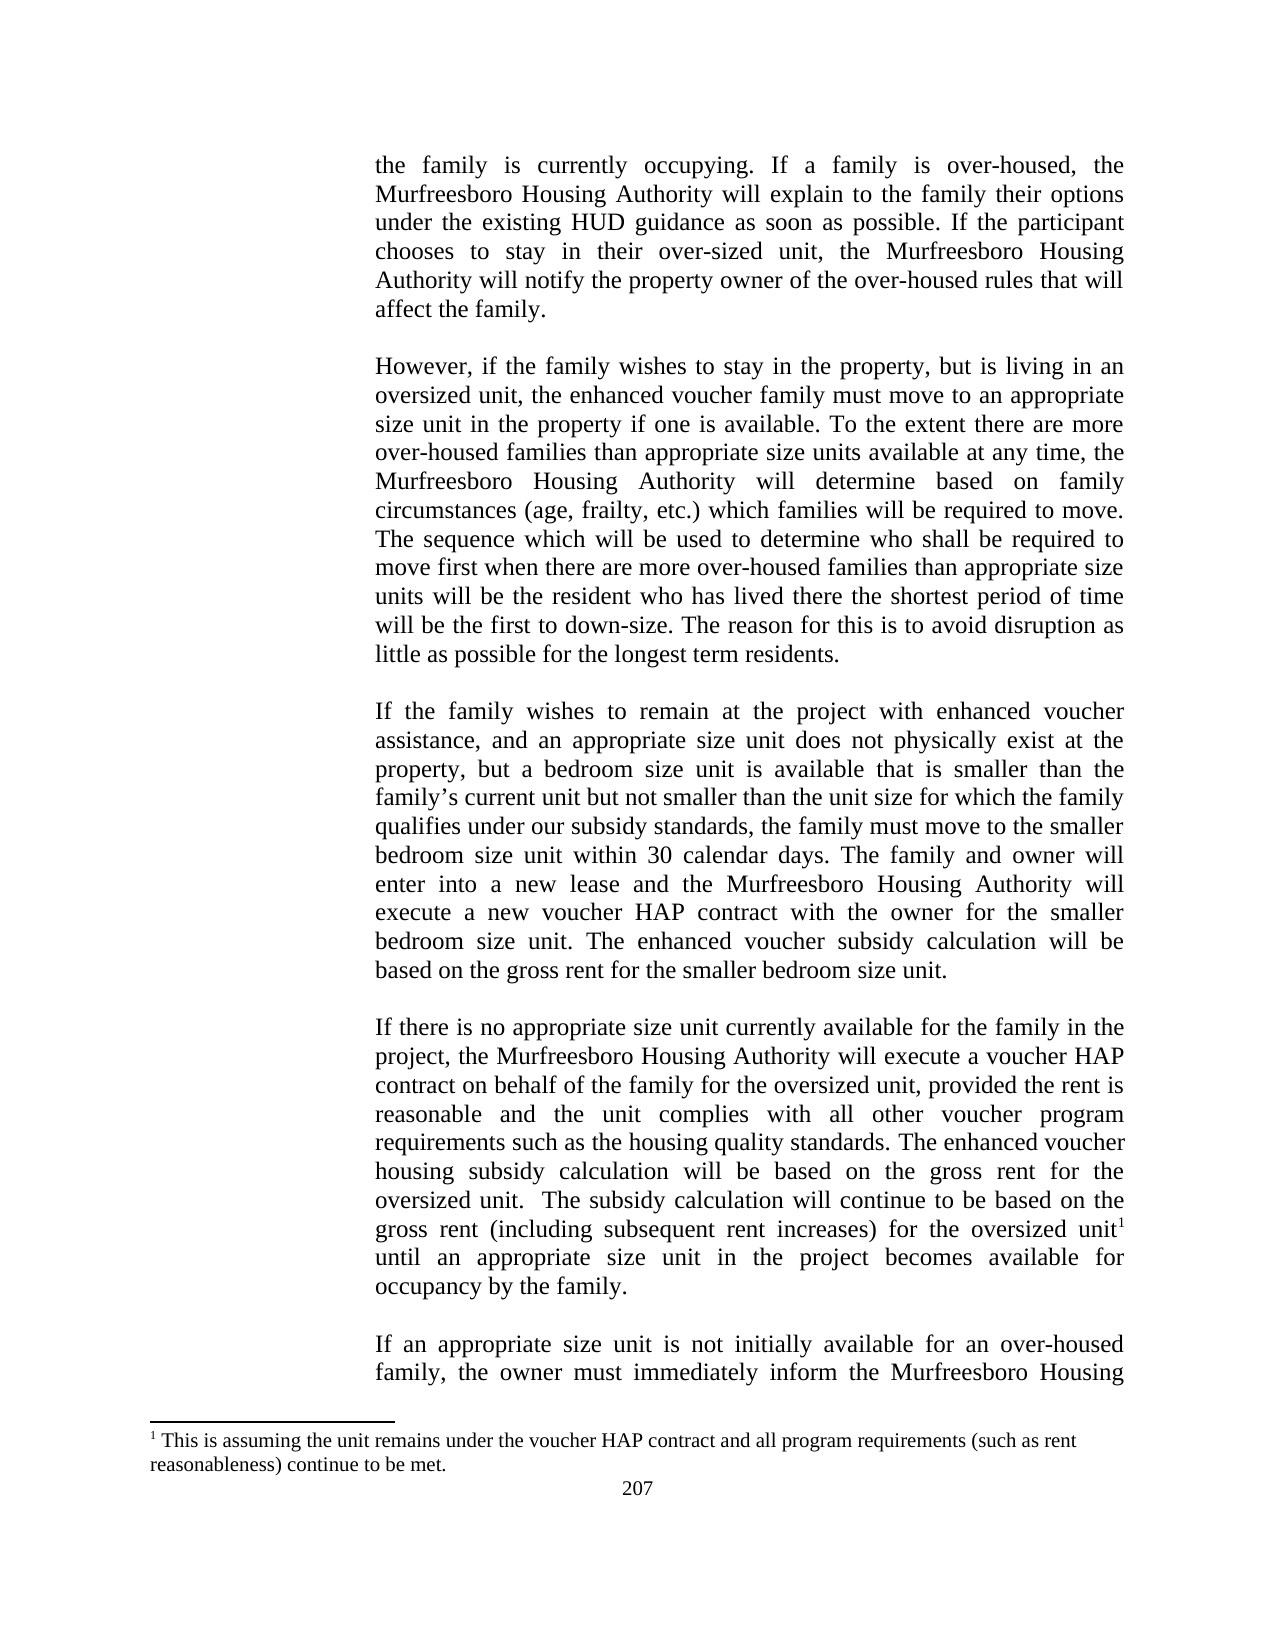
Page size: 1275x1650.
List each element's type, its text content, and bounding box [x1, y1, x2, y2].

text If the family wishes to remain at the project with enhanced voucher assistance, and an appropriate size unit does not physically exist at the property, but a bedroom size unit is available that is smaller than the family’s current unit but not smaller than the unit size for which the family qualifies under our subsidy standards, the family must move to the smaller bedroom size unit within 30 calendar days. The family and owner will enter into a new lease and the Murfreesboro Housing Authority will execute a new voucher HAP contract with the owner for the smaller bedroom size unit. The enhanced voucher subsidy calculation will be based on the gross rent for the smaller bedroom size unit. [375, 696, 1125, 984]
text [375, 1329, 1125, 1386]
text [375, 150, 1125, 322]
text If there is no appropriate size unit currently available for the family in the project, the Murfreesboro Housing Authority will execute a voucher HAP contract on behalf of the family for the oversized unit, provided the rent is reasonable and the unit complies with all other voucher program requirements such as the housing quality standards. The enhanced voucher housing subsidy calculation will be based on the gross rent for the oversized unit. The subsidy calculation will continue to be based on the gross rent (including subsequent rent increases) for the oversized unit until an appropriate size unit in the project becomes available for occupancy by the family. [375, 1012, 1125, 1300]
text However, if the family wishes to stay in the property, but is living in an oversized unit, the enhanced voucher family must move to an appropriate size unit in the property if one is available. To the extent there are more over-housed families than appropriate size units available at any time, the Murfreesboro Housing Authority will determine based on family circumstances (age, frailty, etc.) which families will be required to move. The sequence which will be used to determine who shall be required to move first when there are more over-housed families than appropriate size units will be the resident who has lived there the shortest period of time will be the first to down-size. The reason for this is to avoid disruption as little as possible for the longest term residents. [375, 351, 1125, 667]
